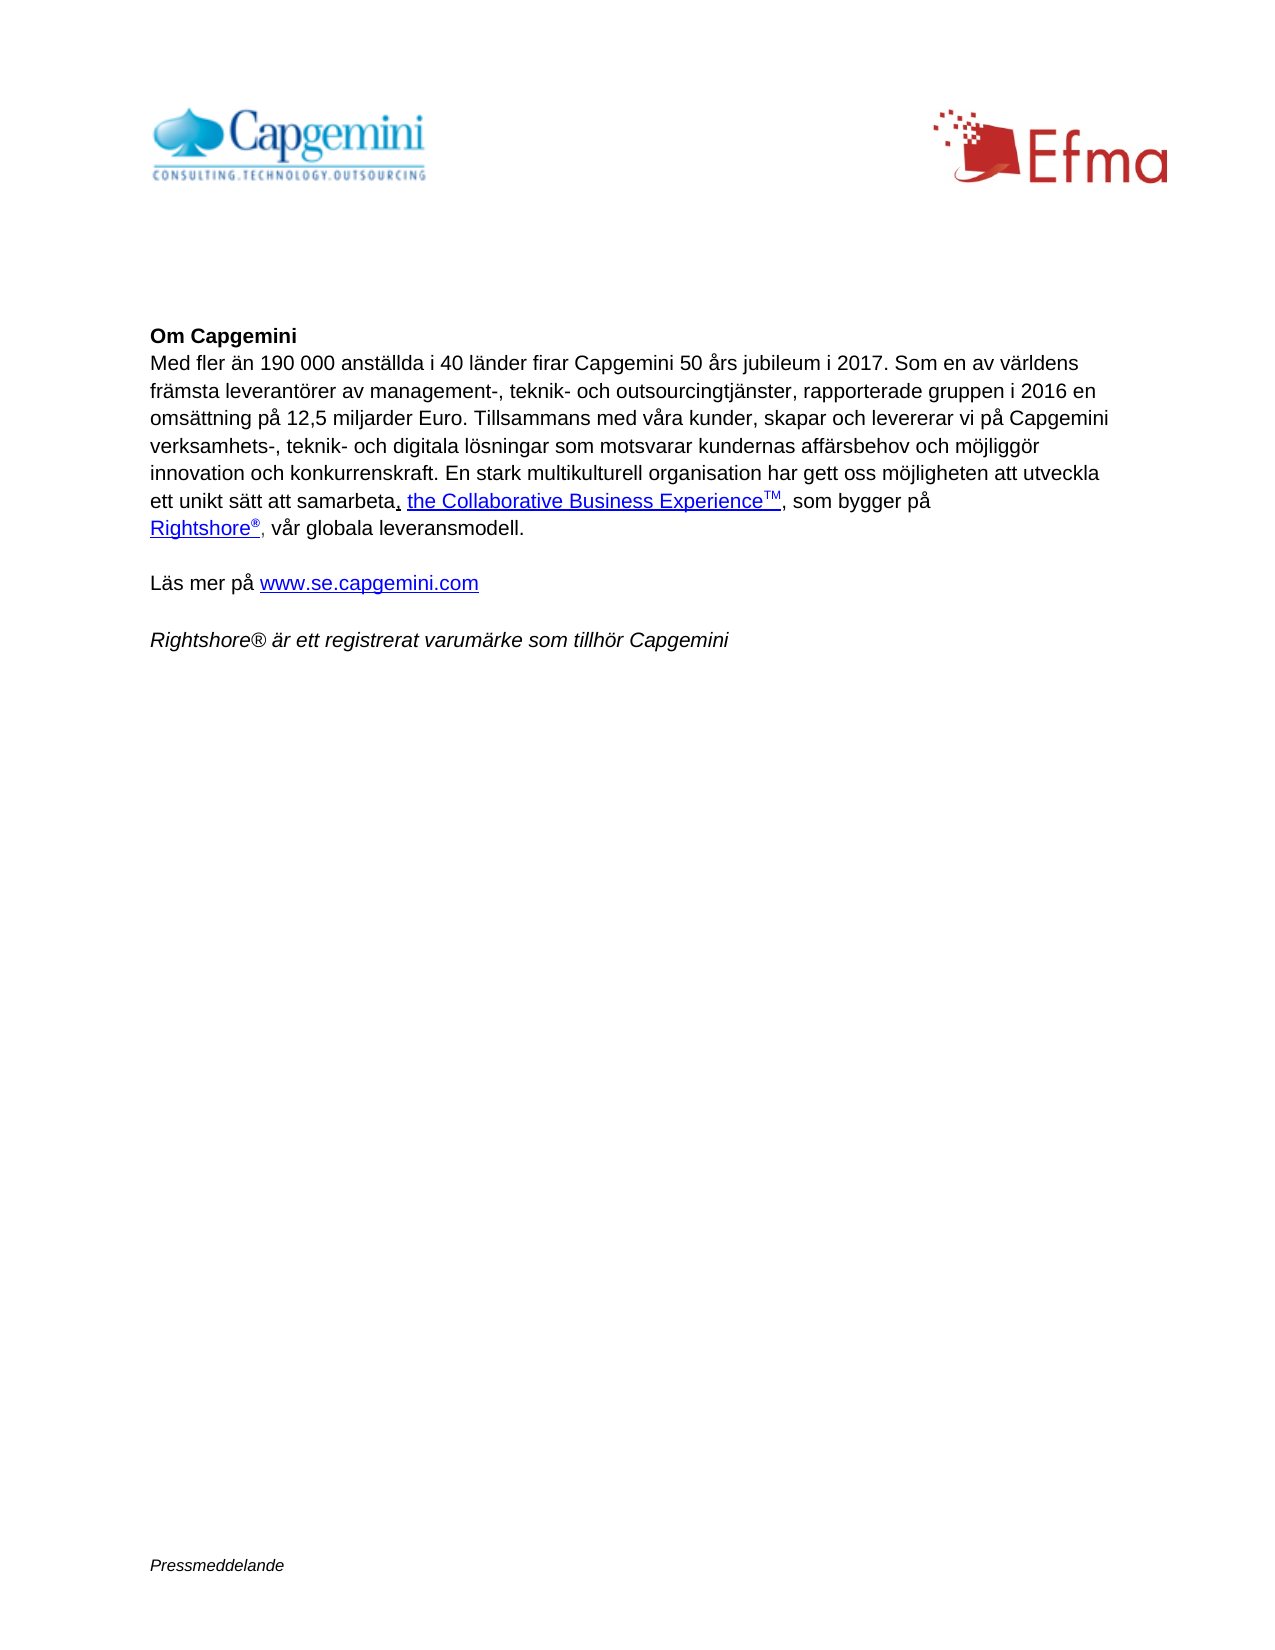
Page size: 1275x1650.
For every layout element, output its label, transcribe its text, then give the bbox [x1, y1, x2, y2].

text Läs mer på www.se.capgemini.com [150, 571, 1125, 595]
text Med fler än 190 000 anställda i 40 länder firar Capgemini 50 års jubileum i 2017. Som en av världens främsta leverantörer av management-, teknik- och outsourcingtjänster, rapporterade gruppen i 2016 en omsättning på 12,5 miljarder Euro. Tillsammans med våra kunder, skapar och levererar vi på Capgemini verksamhets-, teknik- och digitala lösningar som motsvarar kundernas affärsbehov och möjliggör innovation och konkurrenskraft. En stark multikulturell organisation har gett oss möjligheten att utveckla ett unikt sätt att samarbeta, the Collaborative Business ExperienceTM, som bygger på [150, 351, 1125, 512]
text Rightshore® är ett registrerat varumärke som tillhör Capgemini [150, 628, 1125, 652]
picture [933, 109, 1168, 184]
text Om Capgemini [150, 323, 1125, 347]
text Rightshore®, vår globala leveransmodell. [150, 516, 1125, 540]
picture [150, 105, 429, 184]
